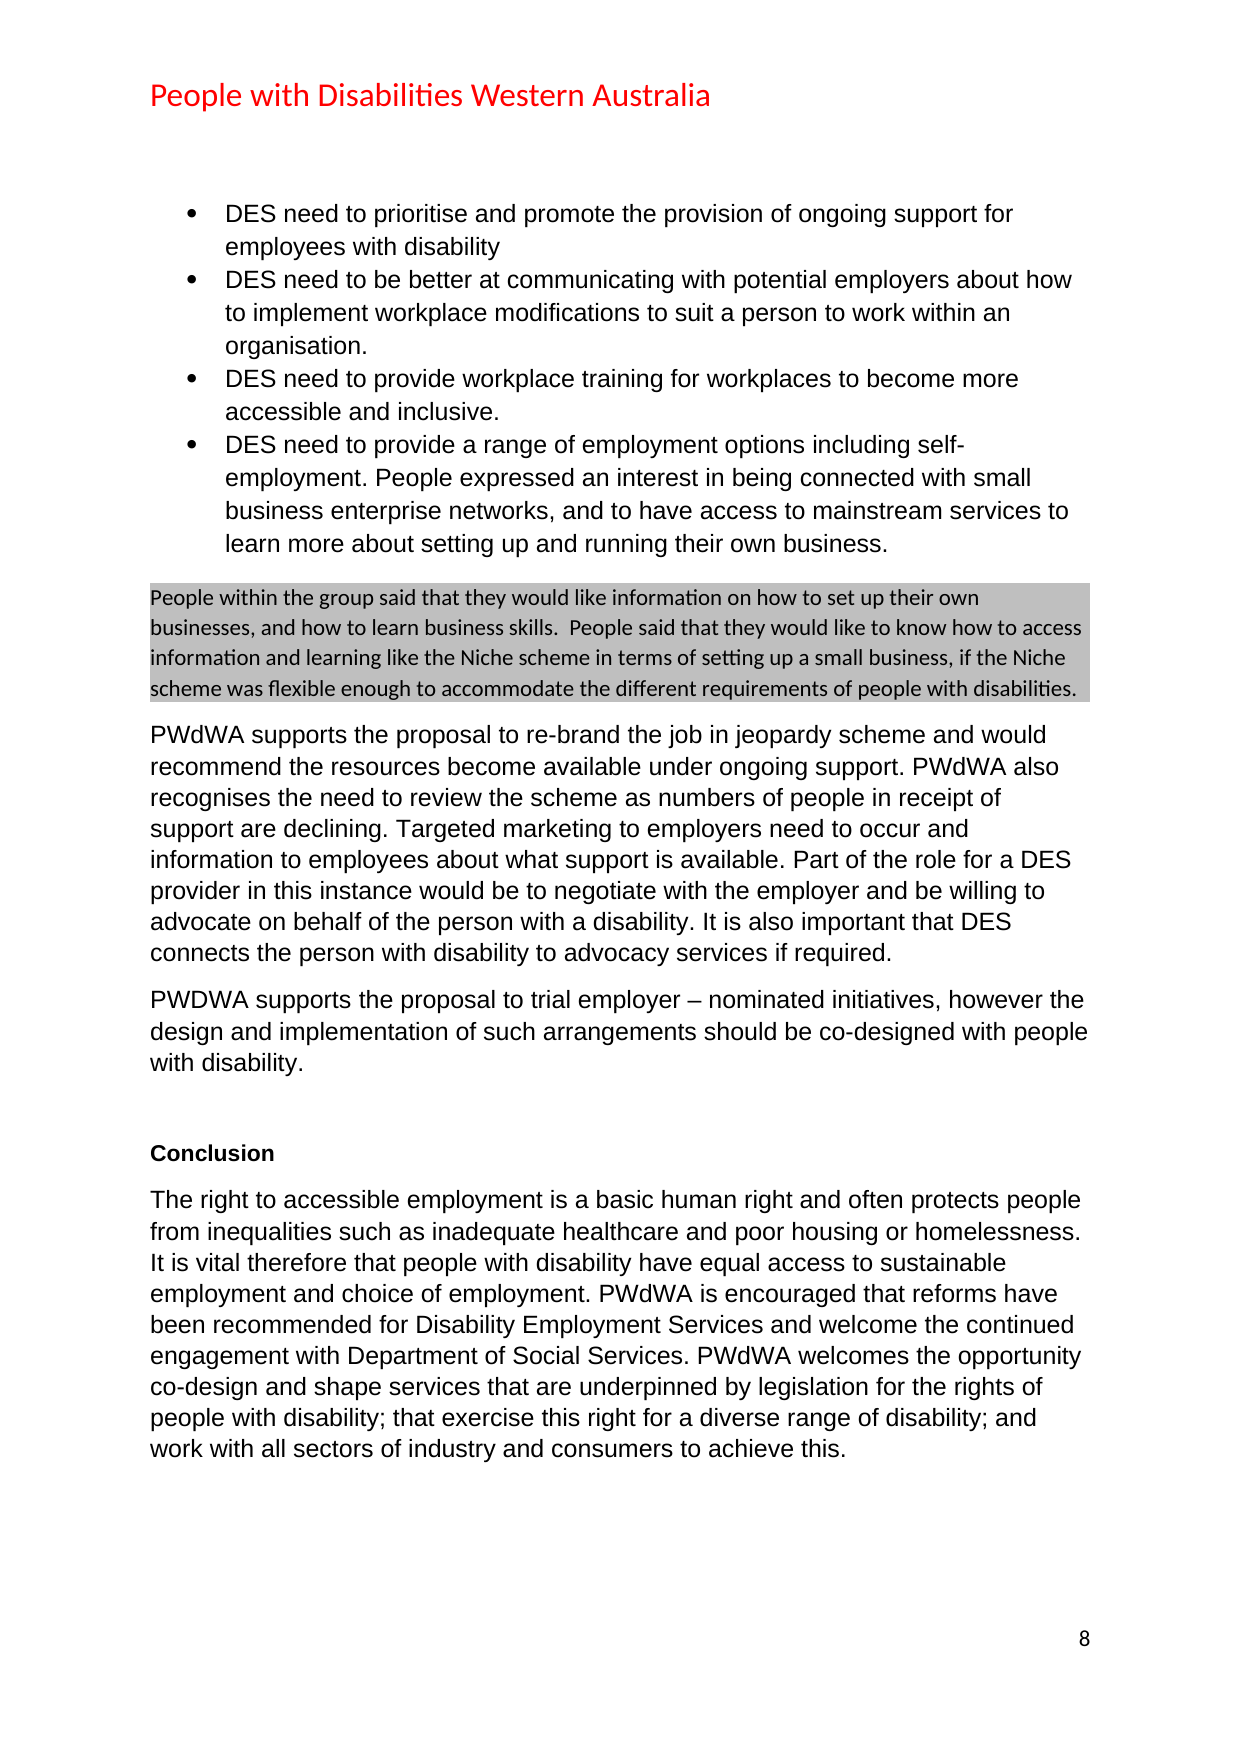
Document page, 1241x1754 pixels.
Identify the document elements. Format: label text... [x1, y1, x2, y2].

list DES need to prioritise and promote the provision of ongoing support for employees with disability [187, 198, 1090, 260]
text PWDWA supports the proposal to trial employer – nominated initiatives, however the design and implementation of such arrangements should be co-designed with people with disability. [150, 986, 1090, 1076]
list DES need to provide a range of employment options including self-employment. People expressed an interest in being connected with small business enterprise networks, and to have access to mainstream services to learn more about setting up and running their own business. [187, 430, 1090, 558]
text The right to accessible employment is a basic human right and often protects people from inequalities such as inadequate healthcare and poor housing or homelessness. It is vital therefore that people with disability have equal access to sustainable employment and choice of employment. PWdWA is encouraged that reforms have been recommended for Disability Employment Services and welcome the continued engagement with Department of Social Services. PWdWA welcomes the opportunity co-design and shape services that are underpinned by legislation for the rights of people with disability; that exercise this right for a diverse range of disability; and work with all sectors of industry and consumers to achieve this. [150, 1186, 1090, 1463]
list DES need to provide workplace training for workplaces to become more accessible and inclusive. [187, 364, 1090, 426]
list DES need to be better at communicating with potential employers about how to implement workplace modifications to suit a person to work within an organisation. [187, 265, 1090, 359]
text Conclusion [150, 1140, 1090, 1167]
text People within the group said that they would like information on how to set up their own businesses, and how to learn business skills. People said that they would like to know how to access information and learning like the Niche scheme in terms of setting up a small business, if the Niche scheme was flexible enough to accommodate the different requirements of people with disabilities. [150, 583, 1090, 702]
text PWdWA supports the proposal to re-brand the job in jeopardy scheme and would recommend the resources become available under ongoing support. PWdWA also recognises the need to review the scheme as numbers of people in receipt of support are declining. Targeted marketing to employers need to occur and information to employees about what support is available. Part of the role for a DES provider in this instance would be to negotiate with the employer and be willing to advocate on behalf of the person with a disability. It is also important that DES connects the person with disability to advocacy services if required. [150, 721, 1090, 967]
